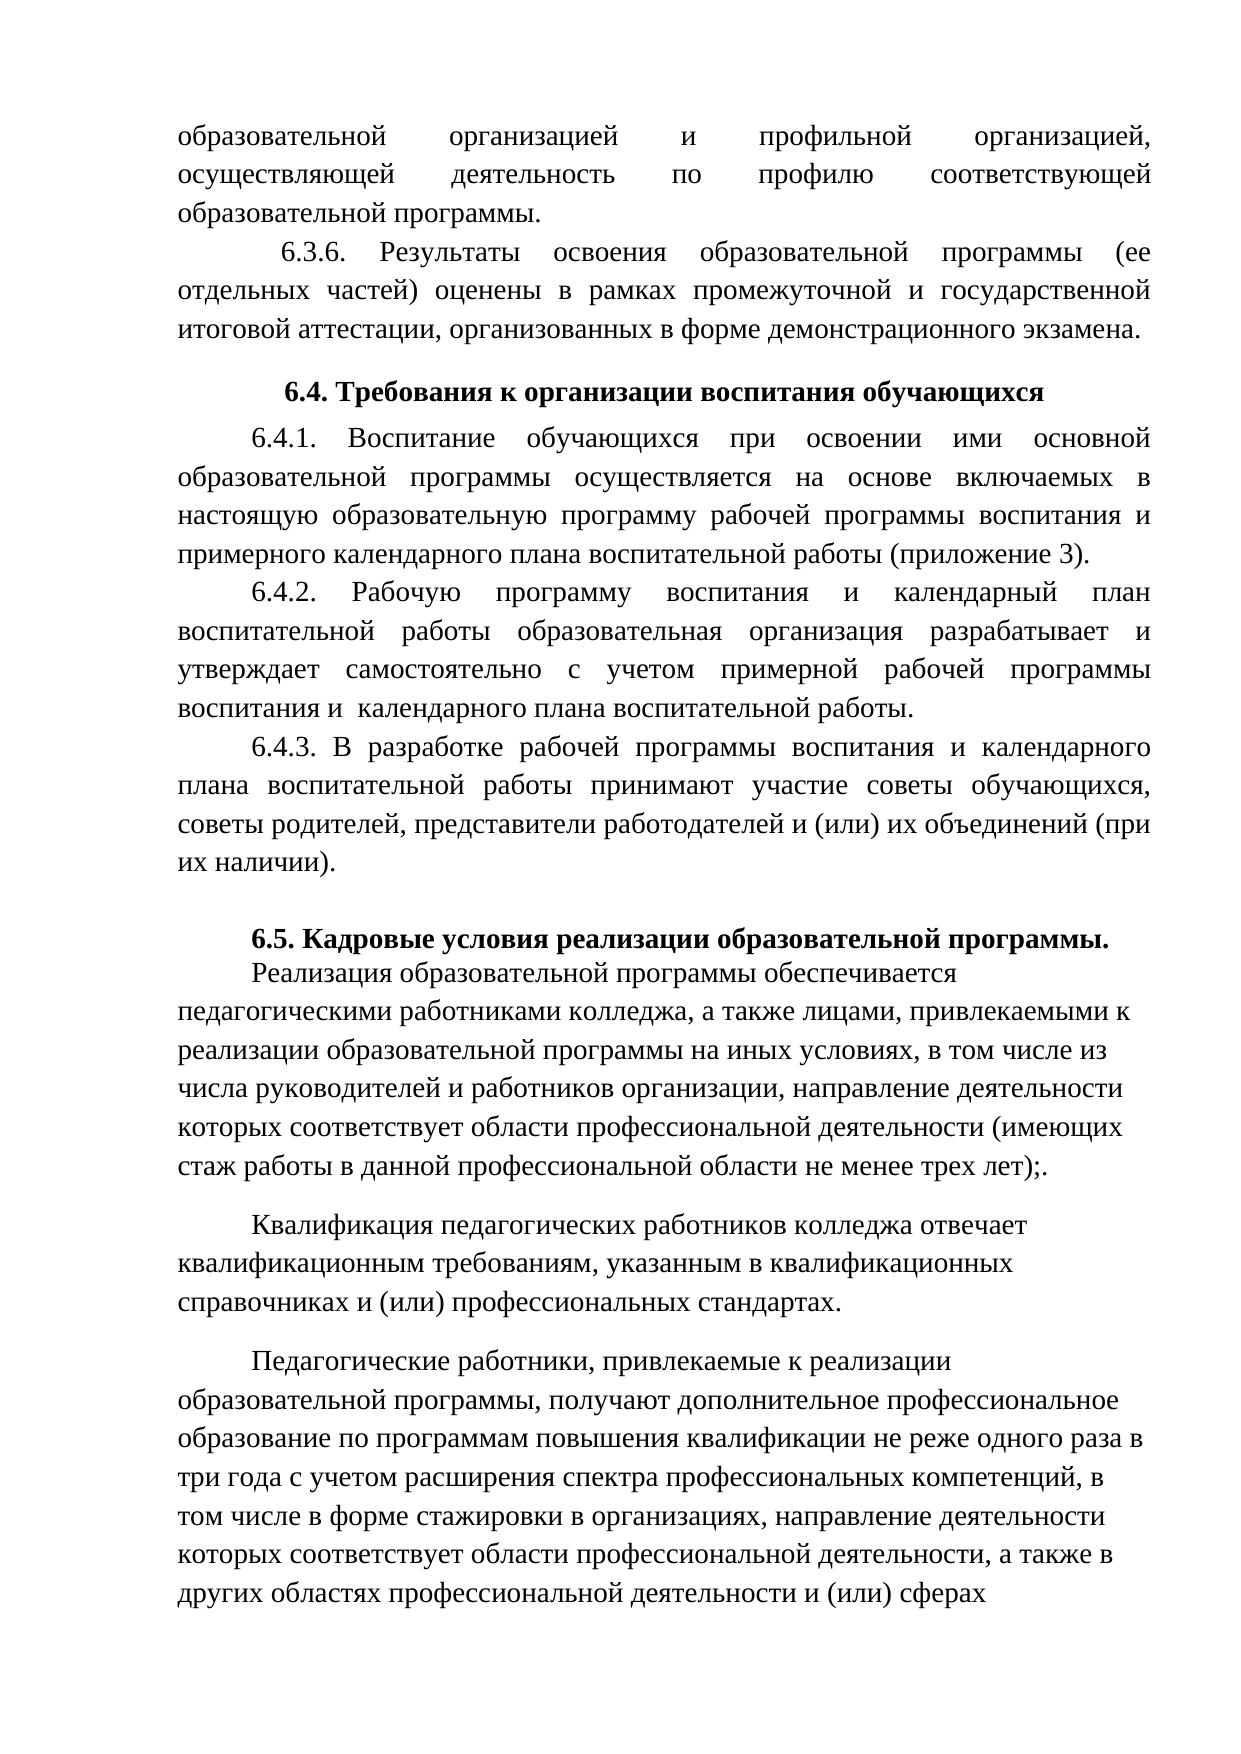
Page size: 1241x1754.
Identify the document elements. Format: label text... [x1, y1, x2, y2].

text Квалификация педагогических работников колледжа отвечает квалификационным требованиям, указанным в квалификационных справочниках и (или) профессиональных стандартах. [177, 1207, 1152, 1318]
text 6.5. Кадровые условия реализации образовательной программы. [177, 921, 1152, 955]
text 6.4.2. Рабочую программу воспитания и календарный план воспитательной работы образовательная организация разрабатывает и утверждает самостоятельно с учетом примерной рабочей программы воспитания и календарного плана воспитательной работы. [177, 574, 1152, 724]
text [177, 118, 1152, 229]
text 6.4. Требования к организации воспитания обучающихся [177, 374, 1152, 408]
text 6.4.1. Воспитание обучающихся при освоении ими основной образовательной программы осуществляется на основе включаемых в настоящую образовательную программу рабочей программы воспитания и примерного календарного плана воспитательной работы (приложение 3). [177, 420, 1152, 569]
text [177, 1343, 1152, 1608]
text Реализация образовательной программы обеспечивается педагогическими работниками колледжа, а также лицами, привлекаемыми к реализации образовательной программы на иных условиях, в том числе из числа руководителей и работников организации, направление деятельности которых соответствует области профессиональной деятельности (имеющих стаж работы в данной профессиональной области не менее трех лет);. [177, 955, 1152, 1181]
text 6.3.6. Результаты освоения образовательной программы (ее отдельных частей) оценены в рамках промежуточной и государственной итоговой аттестации, организованных в форме демонстрационного экзамена. [177, 234, 1152, 344]
text 6.4.3. В разработке рабочей программы воспитания и календарного плана воспитательной работы принимают участие советы обучающихся, советы родителей, представители работодателей и (или) их объединений (при их наличии). [177, 729, 1152, 878]
